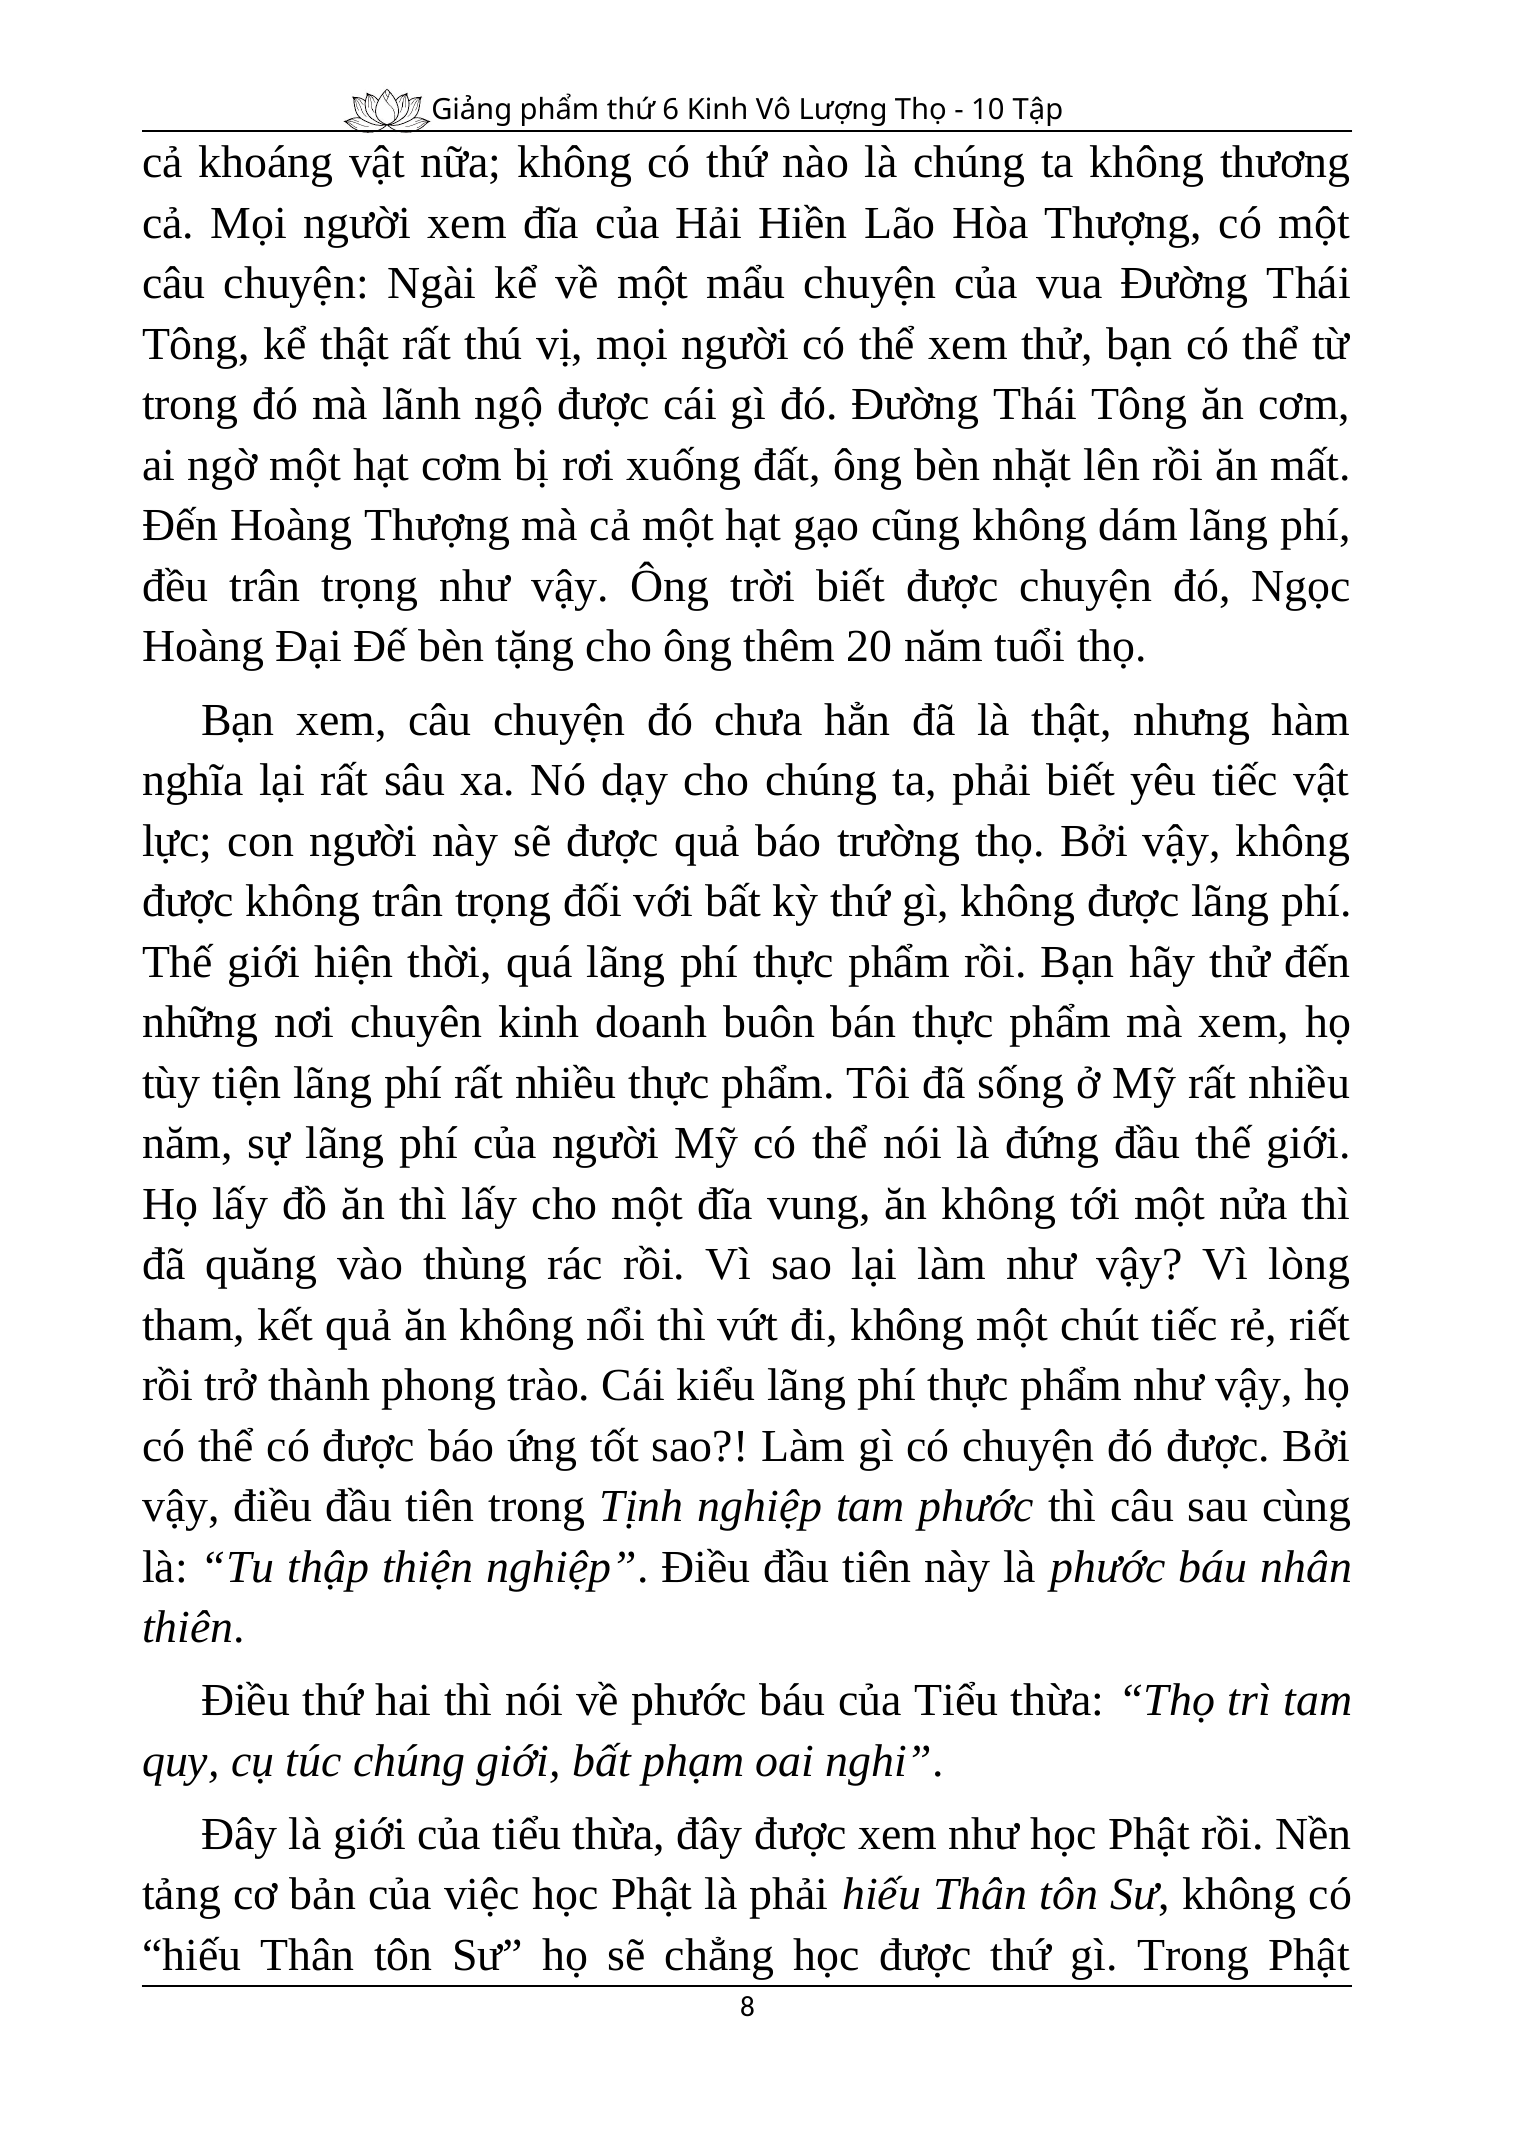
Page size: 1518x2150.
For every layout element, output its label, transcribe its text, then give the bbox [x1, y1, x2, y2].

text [142, 1806, 1352, 1980]
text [142, 135, 1352, 672]
text Điều thứ hai thì nói về phước báu của Tiểu thừa: “Thọ trì tam quy, cụ túc chúng giới, bất phạm oai nghi”. [142, 1673, 1352, 1786]
text Bạn xem, câu chuyện đó chưa hẳn đã là thật, nhưng hàm nghĩa lại rất sâu xa. Nó dạy cho chúng ta, phải biết yêu tiếc vật lực; con người này sẽ được quả báo trường thọ. Bởi vậy, không được không trân trọng đối với bất kỳ thứ gì, không được lãng phí. Thế giới hiện thời, quá lãng phí thực phẩm rồi. Bạn hãy thử đến những nơi chuyên kinh doanh buôn bán thực phẩm mà xem, họ tùy tiện lãng phí rất nhiều thực phẩm. Tôi đã sống ở Mỹ rất nhiều năm, sự lãng phí của người Mỹ có thể nói là đứng đầu thế giới. Họ lấy đồ ăn thì lấy cho một đĩa vung, ăn không tới một nửa thì đã quăng vào thùng rác rồi. Vì sao lại làm như vậy? Vì lòng tham, kết quả ăn không nổi thì vứt đi, không một chút tiếc rẻ, riết rồi trở thành phong trào. Cái kiểu lãng phí thực phẩm như vậy, họ có thể có được báo ứng tốt sao?! Làm gì có chuyện đó được. Bởi vậy, điều đầu tiên trong Tịnh nghiệp tam phước thì câu sau cùng là: “Tu thập thiện nghiệp”. Điều đầu tiên này là phước báu nhân thiên. [142, 692, 1352, 1653]
picture [342, 85, 432, 130]
